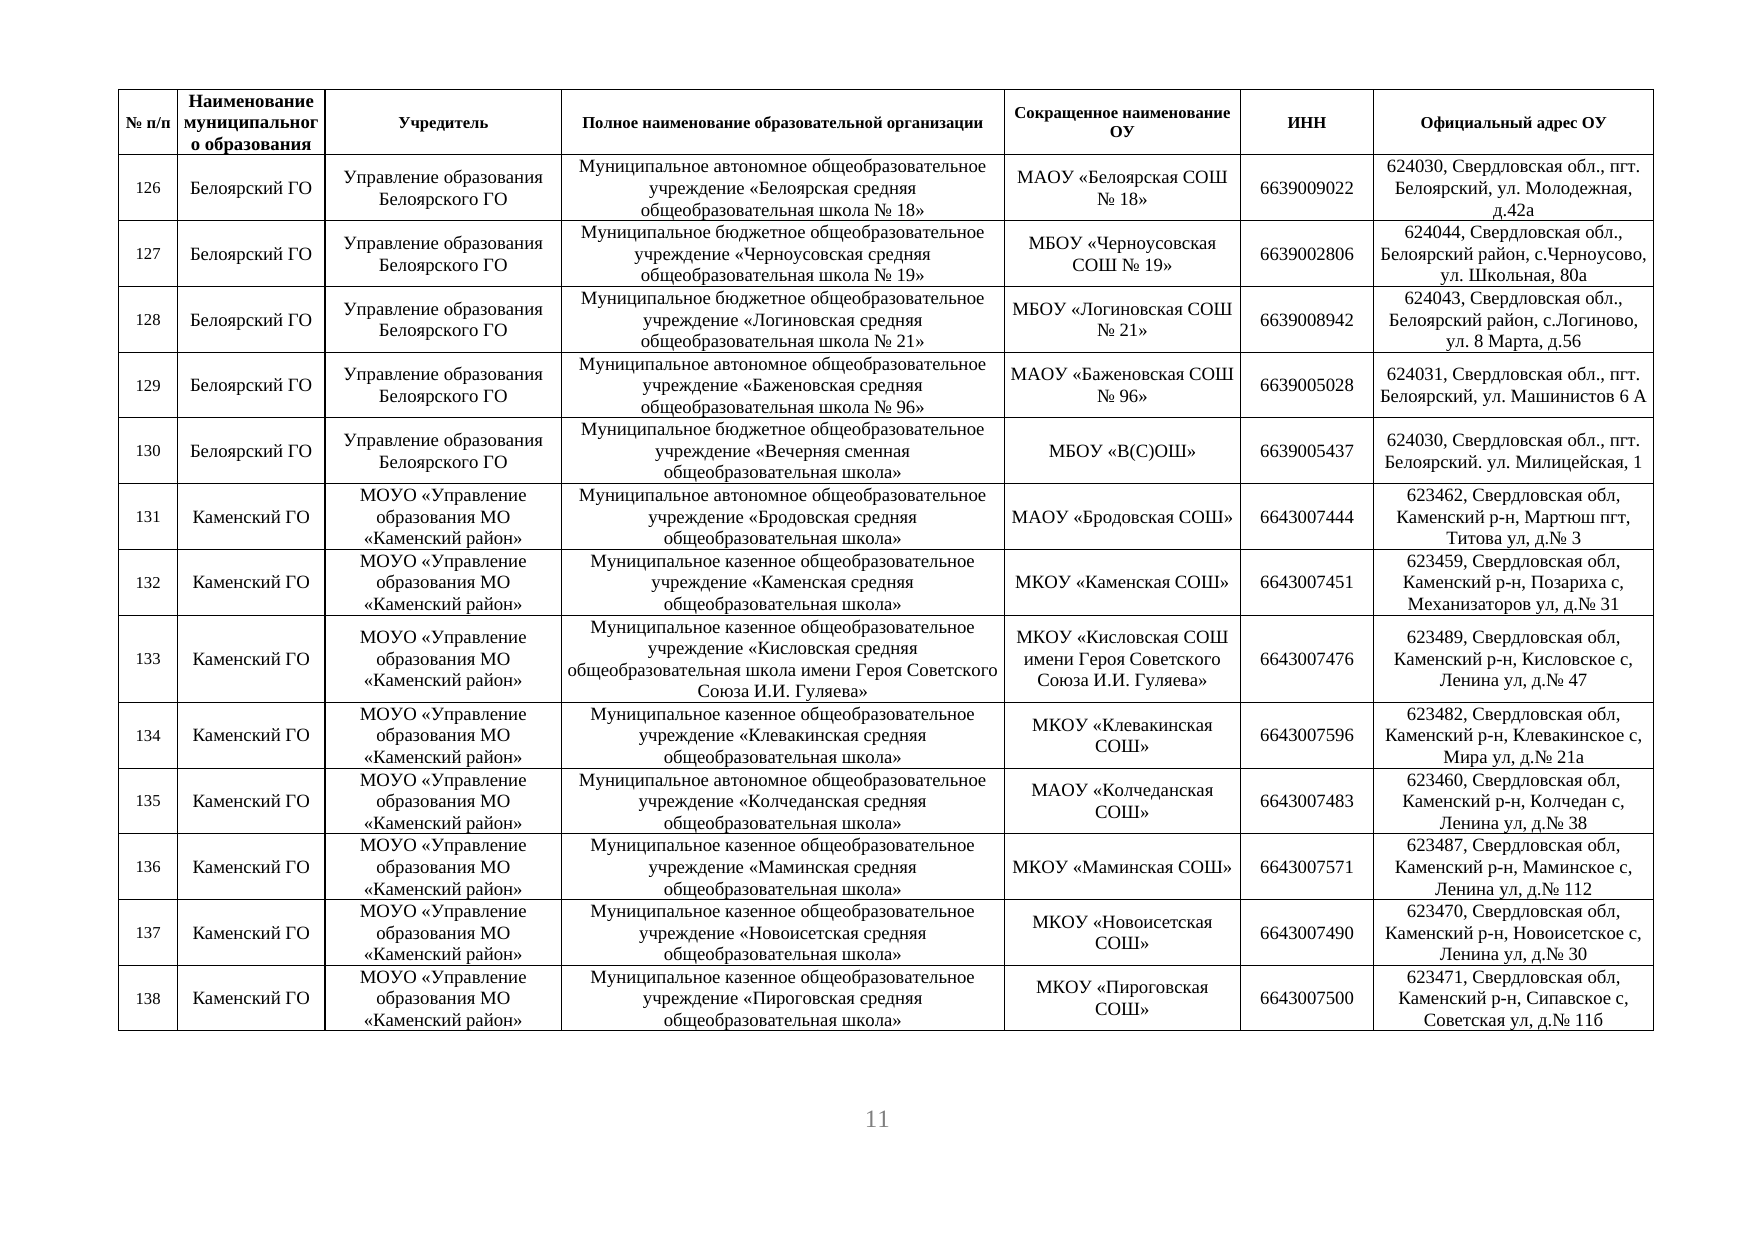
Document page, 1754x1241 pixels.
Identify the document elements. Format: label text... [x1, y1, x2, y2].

table_header Сокращенное наименование ОУ [1005, 90, 1240, 154]
table_cell МАОУ «Белоярская СОШ № 18» [1005, 155, 1240, 220]
table_cell Управление образования Белоярского ГО [326, 155, 561, 220]
table_cell 6639005437 [1241, 418, 1373, 483]
table_cell Управление образования Белоярского ГО [326, 287, 561, 352]
table_cell 6643007444 [1241, 484, 1373, 549]
table_cell МОУО «Управление образования МО «Каменский район» [326, 769, 561, 833]
table_cell МАОУ «Бродовская СОШ» [1005, 484, 1240, 549]
table_cell 131 [119, 484, 177, 549]
table_cell МКОУ «Пироговская СОШ» [1005, 966, 1240, 1030]
table_cell 623460, Свердловская обл, Каменский р-н, Колчедан с, Ленина ул, д.№ 38 [1374, 769, 1653, 833]
table_header ИНН [1241, 90, 1373, 154]
table_cell 6643007490 [1241, 900, 1373, 965]
table_cell 135 [119, 769, 177, 833]
table_cell 6639002806 [1241, 221, 1373, 286]
table_cell МОУО «Управление образования МО «Каменский район» [326, 484, 561, 549]
table_cell 133 [119, 616, 177, 702]
table_cell МКОУ «Каменская СОШ» [1005, 550, 1240, 614]
table_cell 623489, Свердловская обл, Каменский р-н, Кисловское с, Ленина ул, д.№ 47 [1374, 616, 1653, 702]
table_cell МКОУ «Кисловская СОШ имени Героя Советского Союза И.И. Гуляева» [1005, 616, 1240, 702]
table_cell Муниципальное казенное общеобразовательное учреждение «Каменская средняя общеобразовательная школа» [562, 550, 1004, 614]
table_cell 136 [119, 834, 177, 899]
table_cell Муниципальное автономное общеобразовательное учреждение «Бродовская средняя общеобразовательная школа» [562, 484, 1004, 549]
table_cell 6643007500 [1241, 966, 1373, 1030]
table_cell Муниципальное казенное общеобразовательное учреждение «Клевакинская средняя общеобразовательная школа» [562, 703, 1004, 767]
table_cell МКОУ «Новоисетская СОШ» [1005, 900, 1240, 965]
table_cell Муниципальное казенное общеобразовательное учреждение «Маминская средняя общеобразовательная школа» [562, 834, 1004, 899]
table_cell 623462, Свердловская обл, Каменский р-н, Мартюш пгт, Титова ул, д.№ 3 [1374, 484, 1653, 549]
table_cell 137 [119, 900, 177, 965]
table_cell Каменский ГО [178, 769, 324, 833]
table_cell МБОУ «В(С)ОШ» [1005, 418, 1240, 483]
table_header № п/п [119, 90, 177, 154]
table_cell 624030, Свердловская обл., пгт. Белоярский, ул. Молодежная, д.42а [1374, 155, 1653, 220]
table_cell 623487, Свердловская обл, Каменский р-н, Маминское с, Ленина ул, д.№ 112 [1374, 834, 1653, 899]
table_cell МАОУ «Колчеданская СОШ» [1005, 769, 1240, 833]
table_cell 6643007596 [1241, 703, 1373, 767]
table_cell МОУО «Управление образования МО «Каменский район» [326, 834, 561, 899]
table_cell Муниципальное бюджетное общеобразовательное учреждение «Логиновская средняя общеобразовательная школа № 21» [562, 287, 1004, 352]
table_cell Белоярский ГО [178, 353, 324, 417]
table_cell Муниципальное бюджетное общеобразовательное учреждение «Черноусовская средняя общеобразовательная школа № 19» [562, 221, 1004, 286]
table_cell МБОУ «Черноусовская СОШ № 19» [1005, 221, 1240, 286]
table_cell 129 [119, 353, 177, 417]
table_cell 624044, Свердловская обл., Белоярский район, с.Черноусово, ул. Школьная, 80а [1374, 221, 1653, 286]
table_cell МКОУ «Маминская СОШ» [1005, 834, 1240, 899]
table_header Официальный адрес ОУ [1374, 90, 1653, 154]
table_cell Муниципальное автономное общеобразовательное учреждение «Колчеданская средняя общеобразовательная школа» [562, 769, 1004, 833]
table_cell 134 [119, 703, 177, 767]
table_cell Муниципальное бюджетное общеобразовательное учреждение «Вечерняя сменная общеобразовательная школа» [562, 418, 1004, 483]
table_header Учредитель [326, 90, 561, 154]
table_cell 6643007483 [1241, 769, 1373, 833]
table_cell 138 [119, 966, 177, 1030]
table_cell МОУО «Управление образования МО «Каменский район» [326, 966, 561, 1030]
table_cell Каменский ГО [178, 966, 324, 1030]
table_cell 132 [119, 550, 177, 614]
table_cell 128 [119, 287, 177, 352]
table_cell Каменский ГО [178, 703, 324, 767]
table_cell 624031, Свердловская обл., пгт. Белоярский, ул. Машинистов 6 А [1374, 353, 1653, 417]
table_cell 6639008942 [1241, 287, 1373, 352]
table_cell Белоярский ГО [178, 155, 324, 220]
table_cell Управление образования Белоярского ГО [326, 418, 561, 483]
table_cell 623470, Свердловская обл, Каменский р-н, Новоисетское с, Ленина ул, д.№ 30 [1374, 900, 1653, 965]
table_cell 623482, Свердловская обл, Каменский р-н, Клевакинское с, Мира ул, д.№ 21а [1374, 703, 1653, 767]
table_cell 6643007571 [1241, 834, 1373, 899]
table_cell Каменский ГО [178, 484, 324, 549]
table_cell МКОУ «Клевакинская СОШ» [1005, 703, 1240, 767]
table_cell 623459, Свердловская обл, Каменский р-н, Позариха с, Механизаторов ул, д.№ 31 [1374, 550, 1653, 614]
table_cell Каменский ГО [178, 616, 324, 702]
table_cell Каменский ГО [178, 550, 324, 614]
table_cell 623471, Свердловская обл, Каменский р-н, Сипавское с, Советская ул, д.№ 11б [1374, 966, 1653, 1030]
table_cell Белоярский ГО [178, 221, 324, 286]
table_cell Муниципальное казенное общеобразовательное учреждение «Пироговская средняя общеобразовательная школа» [562, 966, 1004, 1030]
table_header Наименование муниципального образования [178, 90, 324, 154]
table_cell Каменский ГО [178, 900, 324, 965]
table_cell 127 [119, 221, 177, 286]
table_cell 624030, Свердловская обл., пгт. Белоярский. ул. Милицейская, 1 [1374, 418, 1653, 483]
table_cell 6643007476 [1241, 616, 1373, 702]
table_cell МОУО «Управление образования МО «Каменский район» [326, 900, 561, 965]
table_cell 126 [119, 155, 177, 220]
table_cell МОУО «Управление образования МО «Каменский район» [326, 703, 561, 767]
table_cell Белоярский ГО [178, 287, 324, 352]
table_header Полное наименование образовательной организации [562, 90, 1004, 154]
table_cell 6639005028 [1241, 353, 1373, 417]
table_cell 624043, Свердловская обл., Белоярский район, с.Логиново, ул. 8 Марта, д.56 [1374, 287, 1653, 352]
table_cell МАОУ «Баженовская СОШ № 96» [1005, 353, 1240, 417]
table_cell МОУО «Управление образования МО «Каменский район» [326, 550, 561, 614]
table_cell Муниципальное автономное общеобразовательное учреждение «Белоярская средняя общеобразовательная школа № 18» [562, 155, 1004, 220]
table_cell 6639009022 [1241, 155, 1373, 220]
table_cell Белоярский ГО [178, 418, 324, 483]
table_cell 130 [119, 418, 177, 483]
table_cell Управление образования Белоярского ГО [326, 353, 561, 417]
table_cell Управление образования Белоярского ГО [326, 221, 561, 286]
table_cell МБОУ «Логиновская СОШ № 21» [1005, 287, 1240, 352]
table_cell Муниципальное казенное общеобразовательное учреждение «Кисловская средняя общеобразовательная школа имени Героя Советского Союза И.И. Гуляева» [562, 616, 1004, 702]
table_cell Муниципальное казенное общеобразовательное учреждение «Новоисетская средняя общеобразовательная школа» [562, 900, 1004, 965]
table_cell МОУО «Управление образования МО «Каменский район» [326, 616, 561, 702]
table_cell Каменский ГО [178, 834, 324, 899]
table_cell Муниципальное автономное общеобразовательное учреждение «Баженовская средняя общеобразовательная школа № 96» [562, 353, 1004, 417]
table_cell 6643007451 [1241, 550, 1373, 614]
